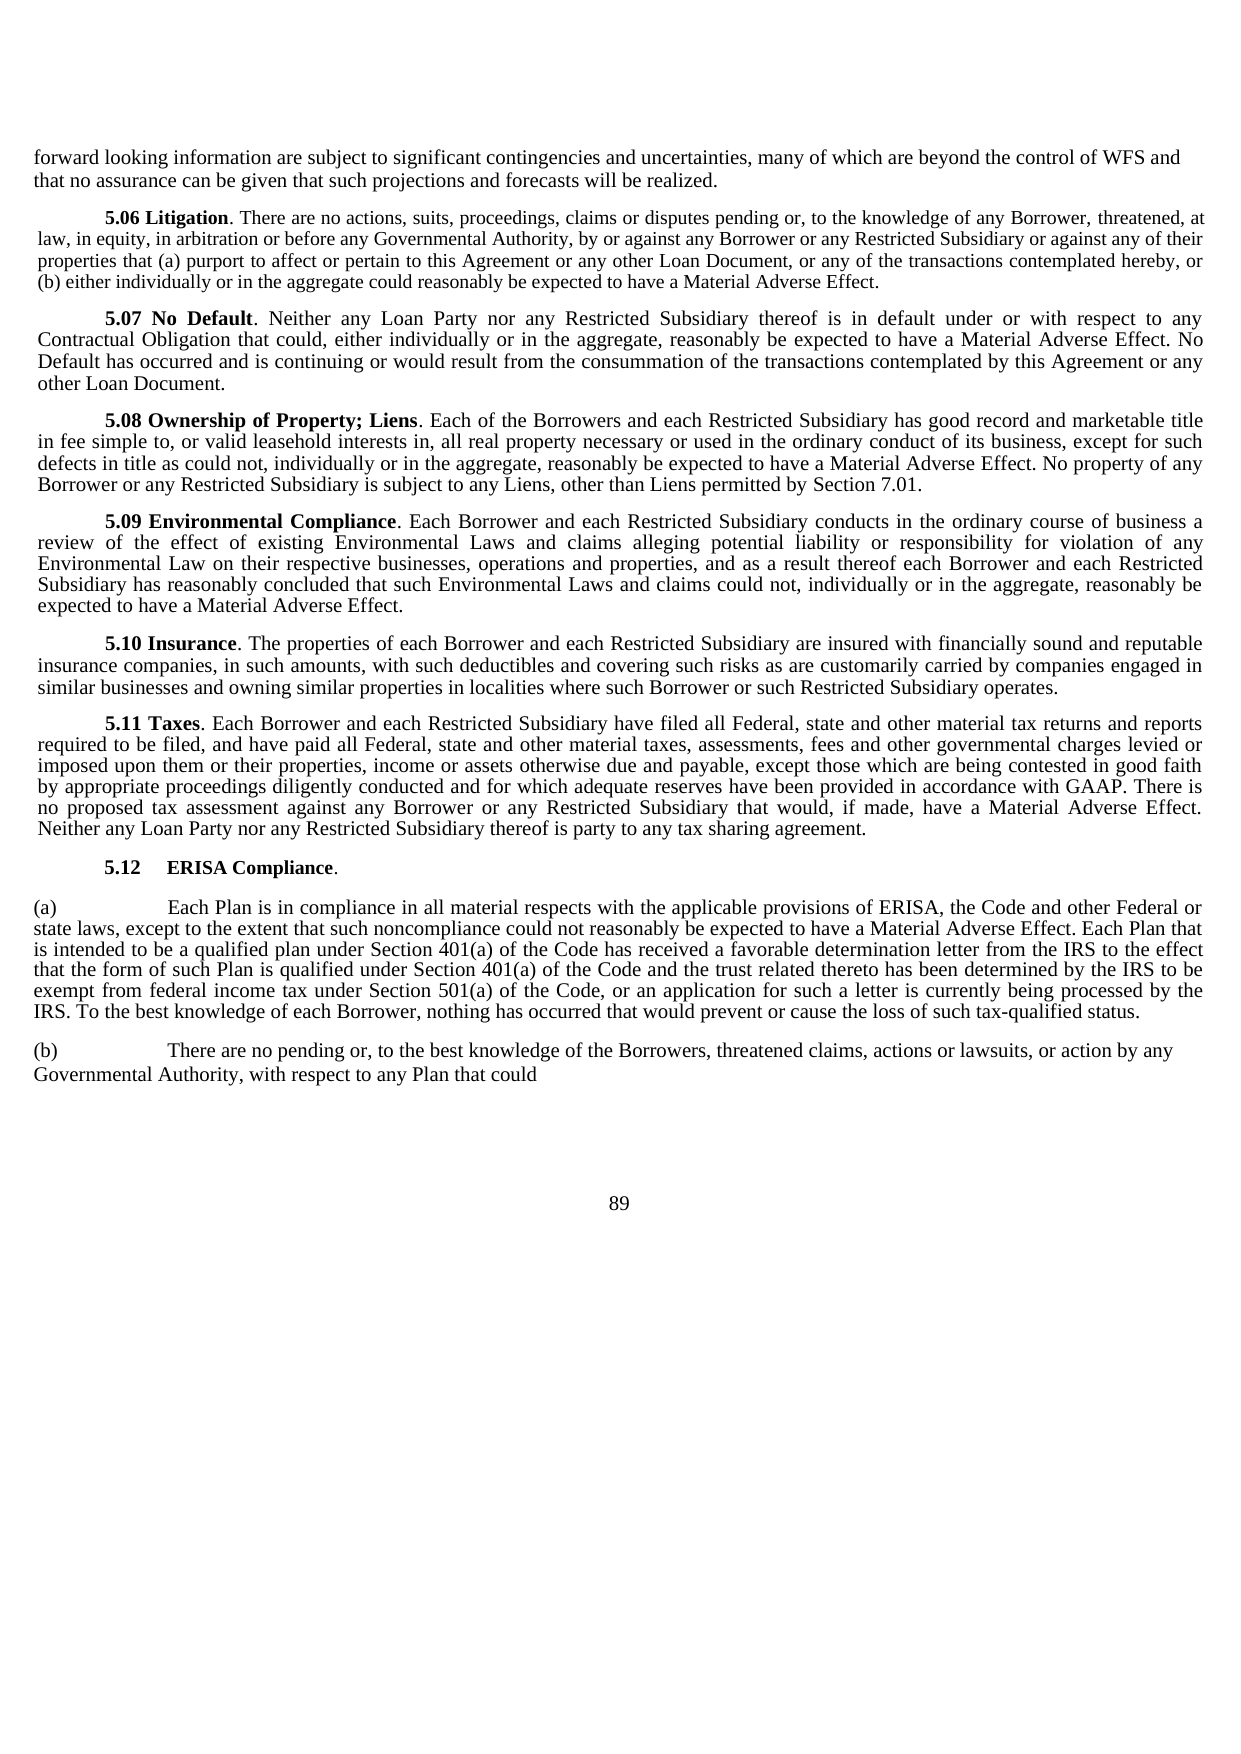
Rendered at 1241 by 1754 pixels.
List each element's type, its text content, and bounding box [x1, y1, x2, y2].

list Each Plan is in compliance in all material respects with the applicable provisions of ERISA, the Code and other Federal or state laws, except to the extent that such noncompliance could not reasonably be expected to have a Material Adverse Effect. Each Plan that is intended to be a qualified plan under Section 401(a) of the Code has received a favorable determination letter from the IRS to the effect that the form of such Plan is qualified under Section 401(a) of the Code and the trust related thereto has been determined by the IRS to be exempt from federal income tax under Section 501(a) of the Code, or an application for such a letter is currently being processed by the IRS. To the best knowledge of each Borrower, nothing has occurred that would prevent or cause the loss of such tax-qualified status. [33, 898, 1205, 1023]
text 5.12 ERISA Compliance. [104, 855, 1205, 879]
text 89 [33, 1191, 1205, 1215]
text 5.11 Taxes. Each Borrower and each Restricted Subsidiary have filed all Federal, state and other material tax returns and reports required to be filed, and have paid all Federal, state and other material taxes, assessments, fees and other governmental charges levied or imposed upon them or their properties, income or assets otherwise due and payable, except those which are being contested in good faith by appropriate proceedings diligently conducted and for which adequate reserves have been provided in accordance with GAAP. There is no proposed tax assessment against any Borrower or any Restricted Subsidiary that would, if made, have a Material Adverse Effect. Neither any Loan Party nor any Restricted Subsidiary thereof is party to any tax sharing agreement. [37, 714, 1205, 840]
text 5.10 Insurance. The properties of each Borrower and each Restricted Subsidiary are insured with financially sound and reputable insurance companies, in such amounts, with such deductibles and covering such risks as are customarily carried by companies engaged in similar businesses and owning similar properties in localities where such Borrower or such Restricted Subsidiary operates. [37, 633, 1205, 699]
text forward looking information are subject to significant contingencies and uncertainties, many of which are beyond the control of WFS and that no assurance can be given that such projections and forecasts will be realized. [33, 146, 1205, 192]
text 5.08 Ownership of Property; Liens. Each of the Borrowers and each Restricted Subsidiary has good record and marketable title in fee simple to, or valid leasehold interests in, all real property necessary or used in the ordinary conduct of its business, except for such defects in title as could not, individually or in the aggregate, reasonably be expected to have a Material Adverse Effect. No property of any Borrower or any Restricted Subsidiary is subject to any Liens, other than Liens permitted by Section 7.01. [37, 410, 1205, 496]
text 5.06 Litigation. There are no actions, suits, proceedings, claims or disputes pending or, to the knowledge of any Borrower, threatened, at law, in equity, in arbitration or before any Governmental Authority, by or against any Borrower or any Restricted Subsidiary or against any of their properties that (a) purport to affect or pertain to this Agreement or any other Loan Document, or any of the transactions contemplated hereby, or (b) either individually or in the aggregate could reasonably be expected to have a Material Adverse Effect. [37, 207, 1205, 293]
list There are no pending or, to the best knowledge of the Borrowers, threatened claims, actions or lawsuits, or action by any Governmental Authority, with respect to any Plan that could [33, 1039, 1205, 1086]
text 5.07 No Default. Neither any Loan Party nor any Restricted Subsidiary thereof is in default under or with respect to any Contractual Obligation that could, either individually or in the aggregate, reasonably be expected to have a Material Adverse Effect. No Default has occurred and is continuing or would result from the consummation of the transactions contemplated by this Agreement or any other Loan Document. [37, 308, 1205, 395]
text 5.09 Environmental Compliance. Each Borrower and each Restricted Subsidiary conducts in the ordinary course of business a review of the effect of existing Environmental Laws and claims alleging potential liability or responsibility for violation of any Environmental Law on their respective businesses, operations and properties, and as a result thereof each Borrower and each Restricted Subsidiary has reasonably concluded that such Environmental Laws and claims could not, individually or in the aggregate, reasonably be expected to have a Material Adverse Effect. [37, 511, 1205, 617]
